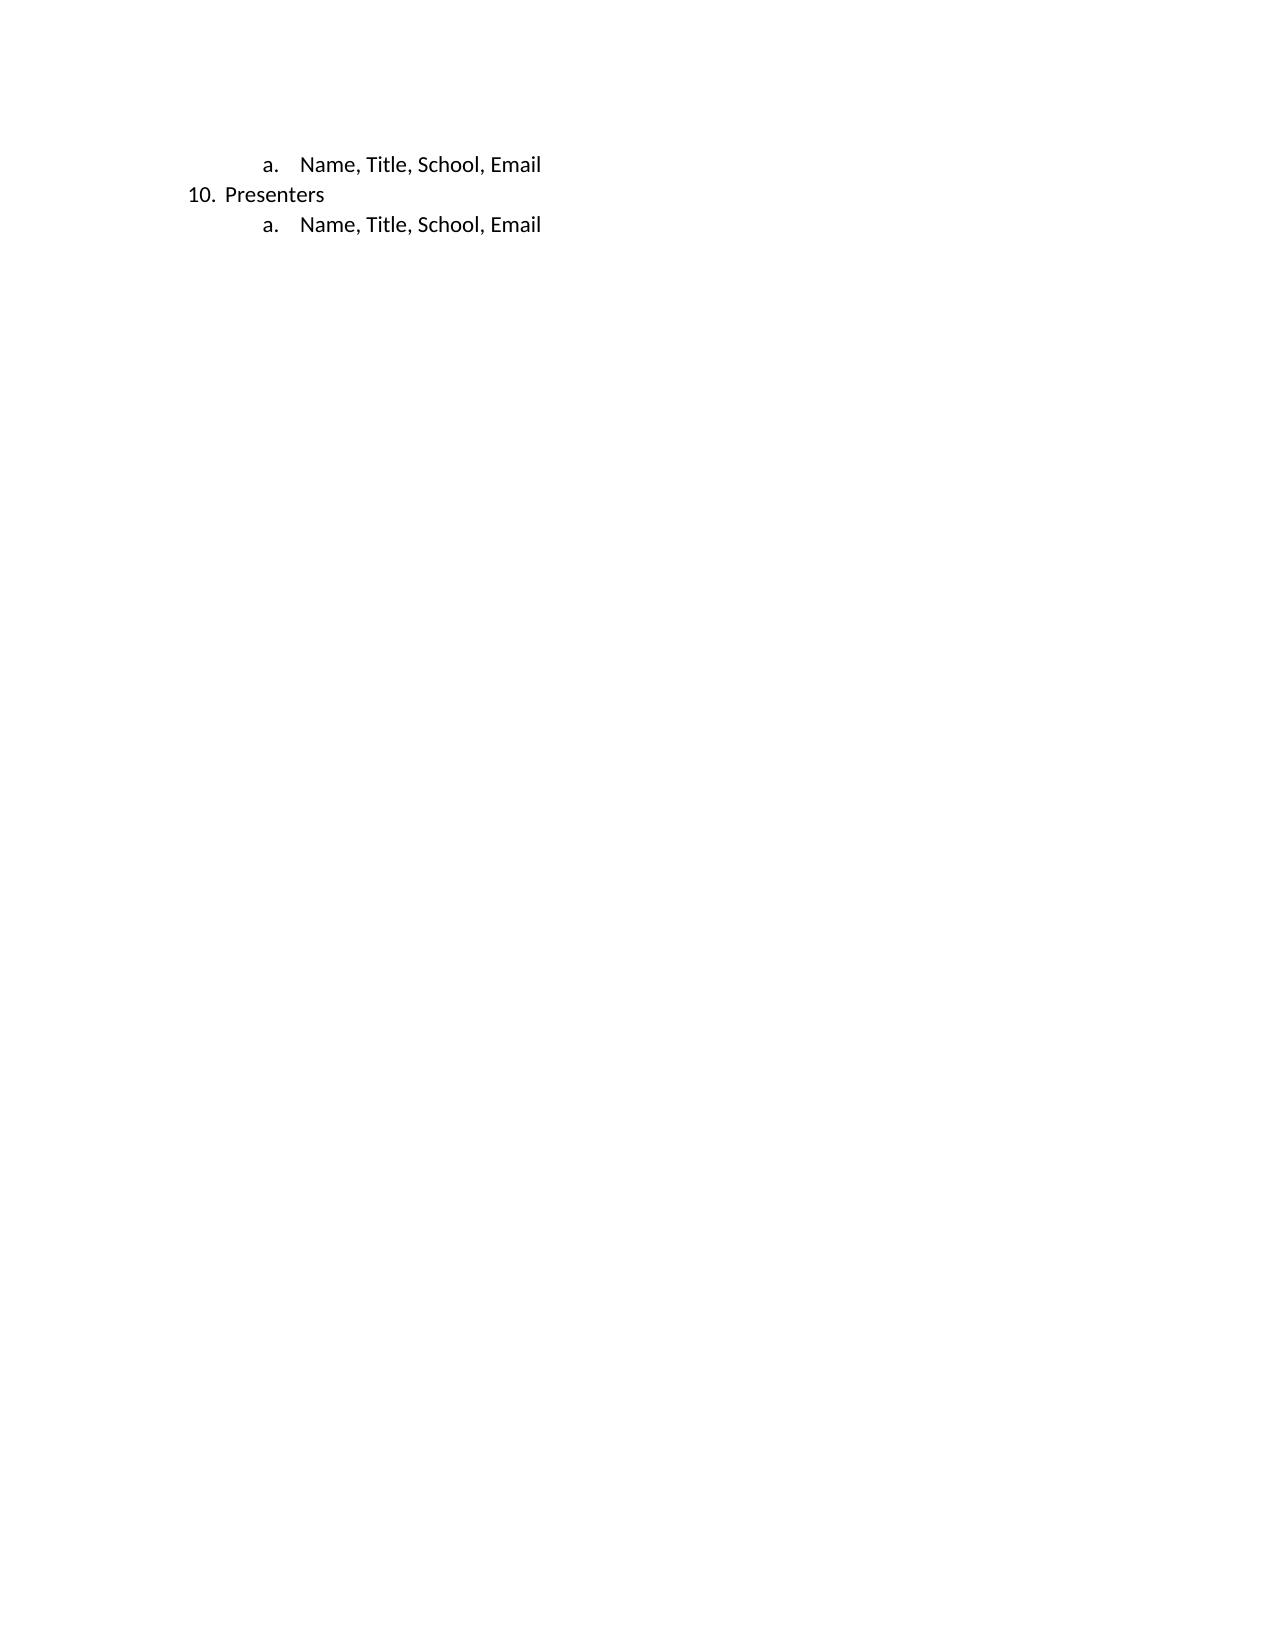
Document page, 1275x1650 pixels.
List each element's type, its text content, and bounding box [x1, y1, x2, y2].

list Name, Title, School, Email [262, 150, 1125, 178]
list Name, Title, School, Email [262, 210, 1125, 238]
list Presenters [187, 180, 1125, 208]
